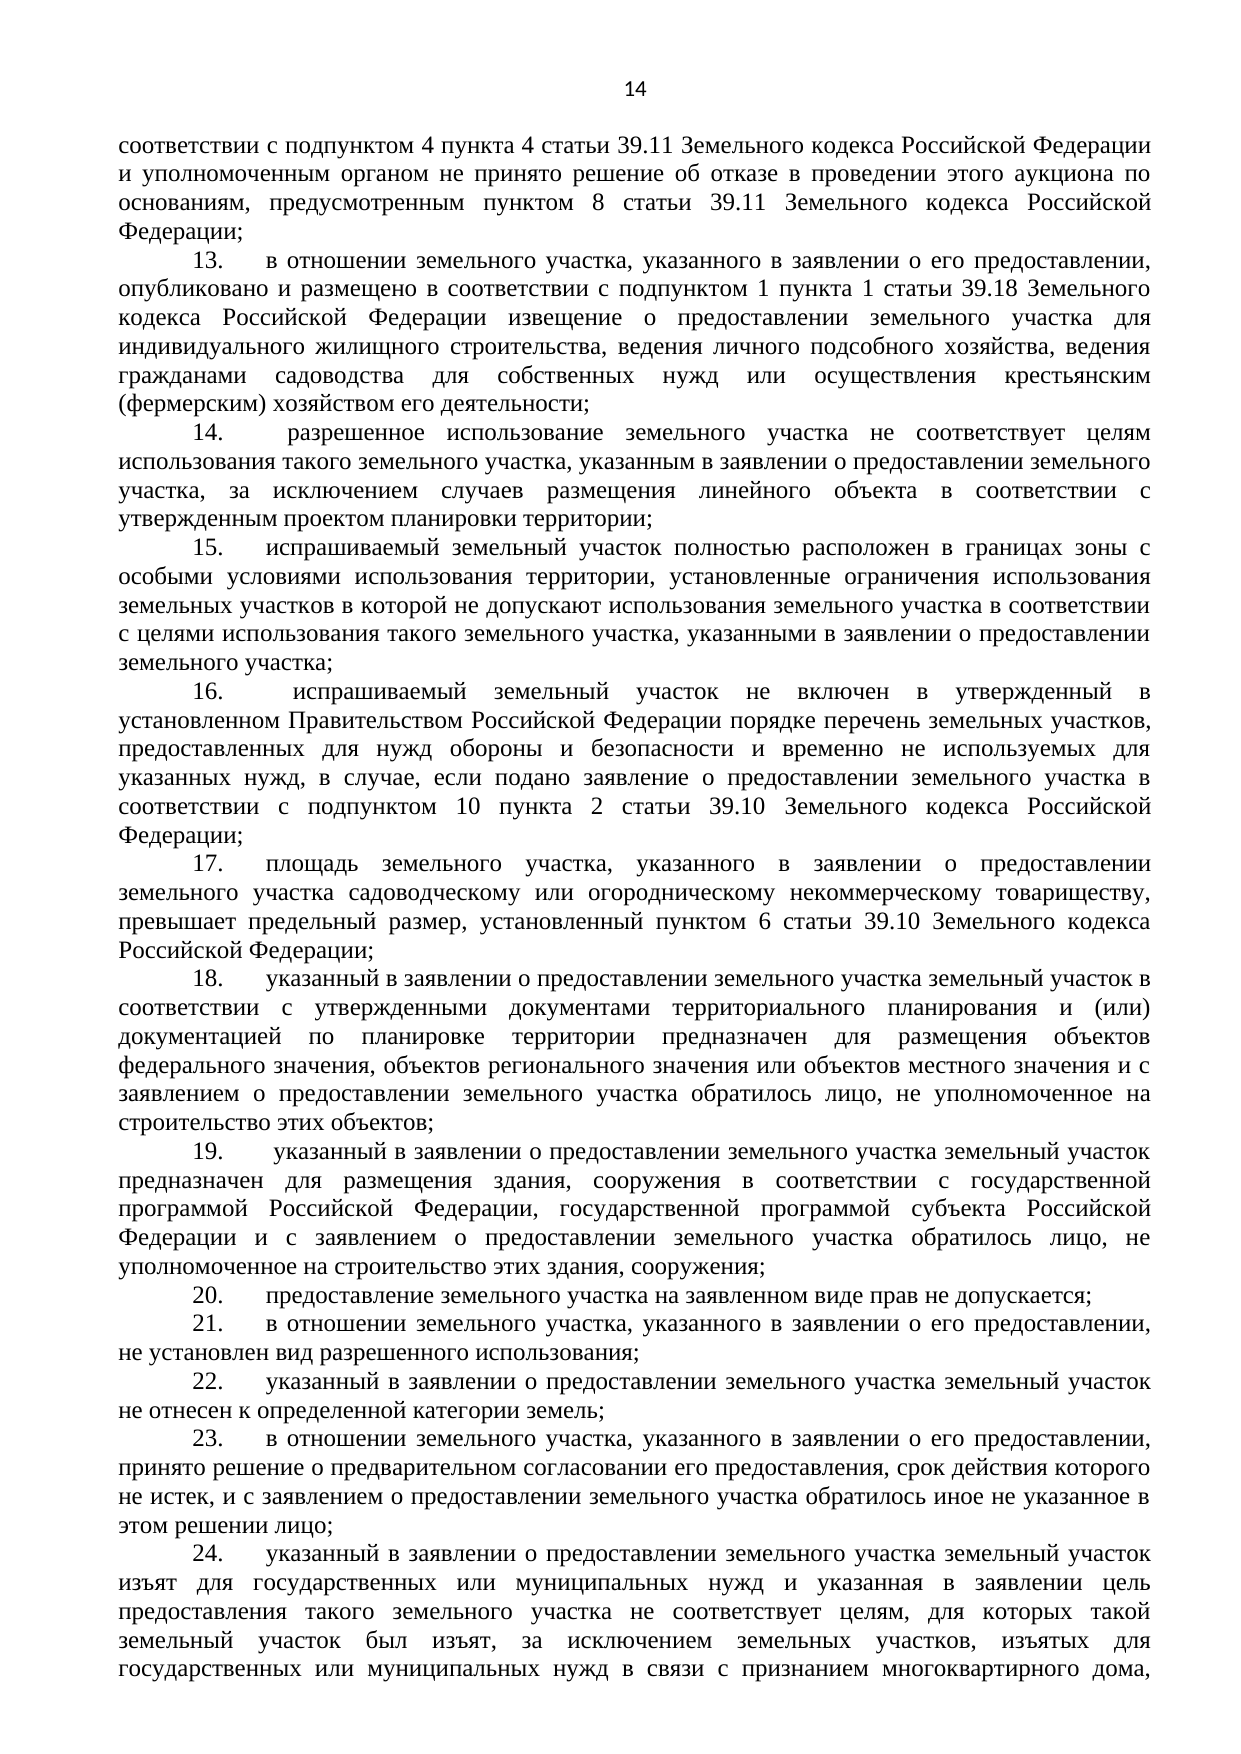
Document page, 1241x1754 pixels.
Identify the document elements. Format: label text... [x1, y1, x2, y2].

list указанный в заявлении о предоставлении земельного участка земельный участок не отнесен к определенной категории земель; [118, 1366, 1152, 1423]
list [118, 130, 1152, 245]
list в отношении земельного участка, указанного в заявлении о его предоставлении, принято решение о предварительном согласовании его предоставления, срок действия которого не истек, и с заявлением о предоставлении земельного участка обратилось иное не указанное в этом решении лицо; [118, 1423, 1152, 1538]
list указанный в заявлении о предоставлении земельного участка земельный участок предназначен для размещения здания, сооружения в соответствии с государственной программой Российской Федерации, государственной программой субъекта Российской Федерации и с заявлением о предоставлении земельного участка обратилось лицо, не уполномоченное на строительство этих здания, сооружения; [118, 1136, 1152, 1280]
list площадь земельного участка, указанного в заявлении о предоставлении земельного участка садоводческому или огородническому некоммерческому товариществу, превышает предельный размер, установленный пунктом 6 статьи 39.10 Земельного кодекса Российской Федерации; [118, 848, 1152, 963]
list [118, 1538, 1152, 1682]
list разрешенное использование земельного участка не соответствует целям использования такого земельного участка, указанным в заявлении о предоставлении земельного участка, за исключением случаев размещения линейного объекта в соответствии с утвержденным проектом планировки территории; [118, 417, 1152, 532]
list испрашиваемый земельный участок не включен в утвержденный в установленном Правительством Российской Федерации порядке перечень земельных участков, предоставленных для нужд обороны и безопасности и временно не используемых для указанных нужд, в случае, если подано заявление о предоставлении земельного участка в соответствии с подпунктом 10 пункта 2 статьи 39.10 Земельного кодекса Российской Федерации; [118, 676, 1152, 848]
list в отношении земельного участка, указанного в заявлении о его предоставлении, не установлен вид разрешенного использования; [118, 1308, 1152, 1366]
list в отношении земельного участка, указанного в заявлении о его предоставлении, опубликовано и размещено в соответствии с подпунктом 1 пункта 1 статьи 39.18 Земельного кодекса Российской Федерации извещение о предоставлении земельного участка для индивидуального жилищного строительства, ведения личного подсобного хозяйства, ведения гражданами садоводства для собственных нужд или осуществления крестьянским (фермерским) хозяйством его деятельности; [118, 245, 1152, 417]
list указанный в заявлении о предоставлении земельного участка земельный участок в соответствии с утвержденными документами территориального планирования и (или) документацией по планировке территории предназначен для размещения объектов федерального значения, объектов регионального значения или объектов местного значения и с заявлением о предоставлении земельного участка обратилось лицо, не уполномоченное на строительство этих объектов; [118, 963, 1152, 1136]
list испрашиваемый земельный участок полностью расположен в границах зоны с особыми условиями использования территории, установленные ограничения использования земельных участков в которой не допускают использования земельного участка в соответствии с целями использования такого земельного участка, указанными в заявлении о предоставлении земельного участка; [118, 532, 1152, 676]
list предоставление земельного участка на заявленном виде прав не допускается; [118, 1280, 1152, 1308]
